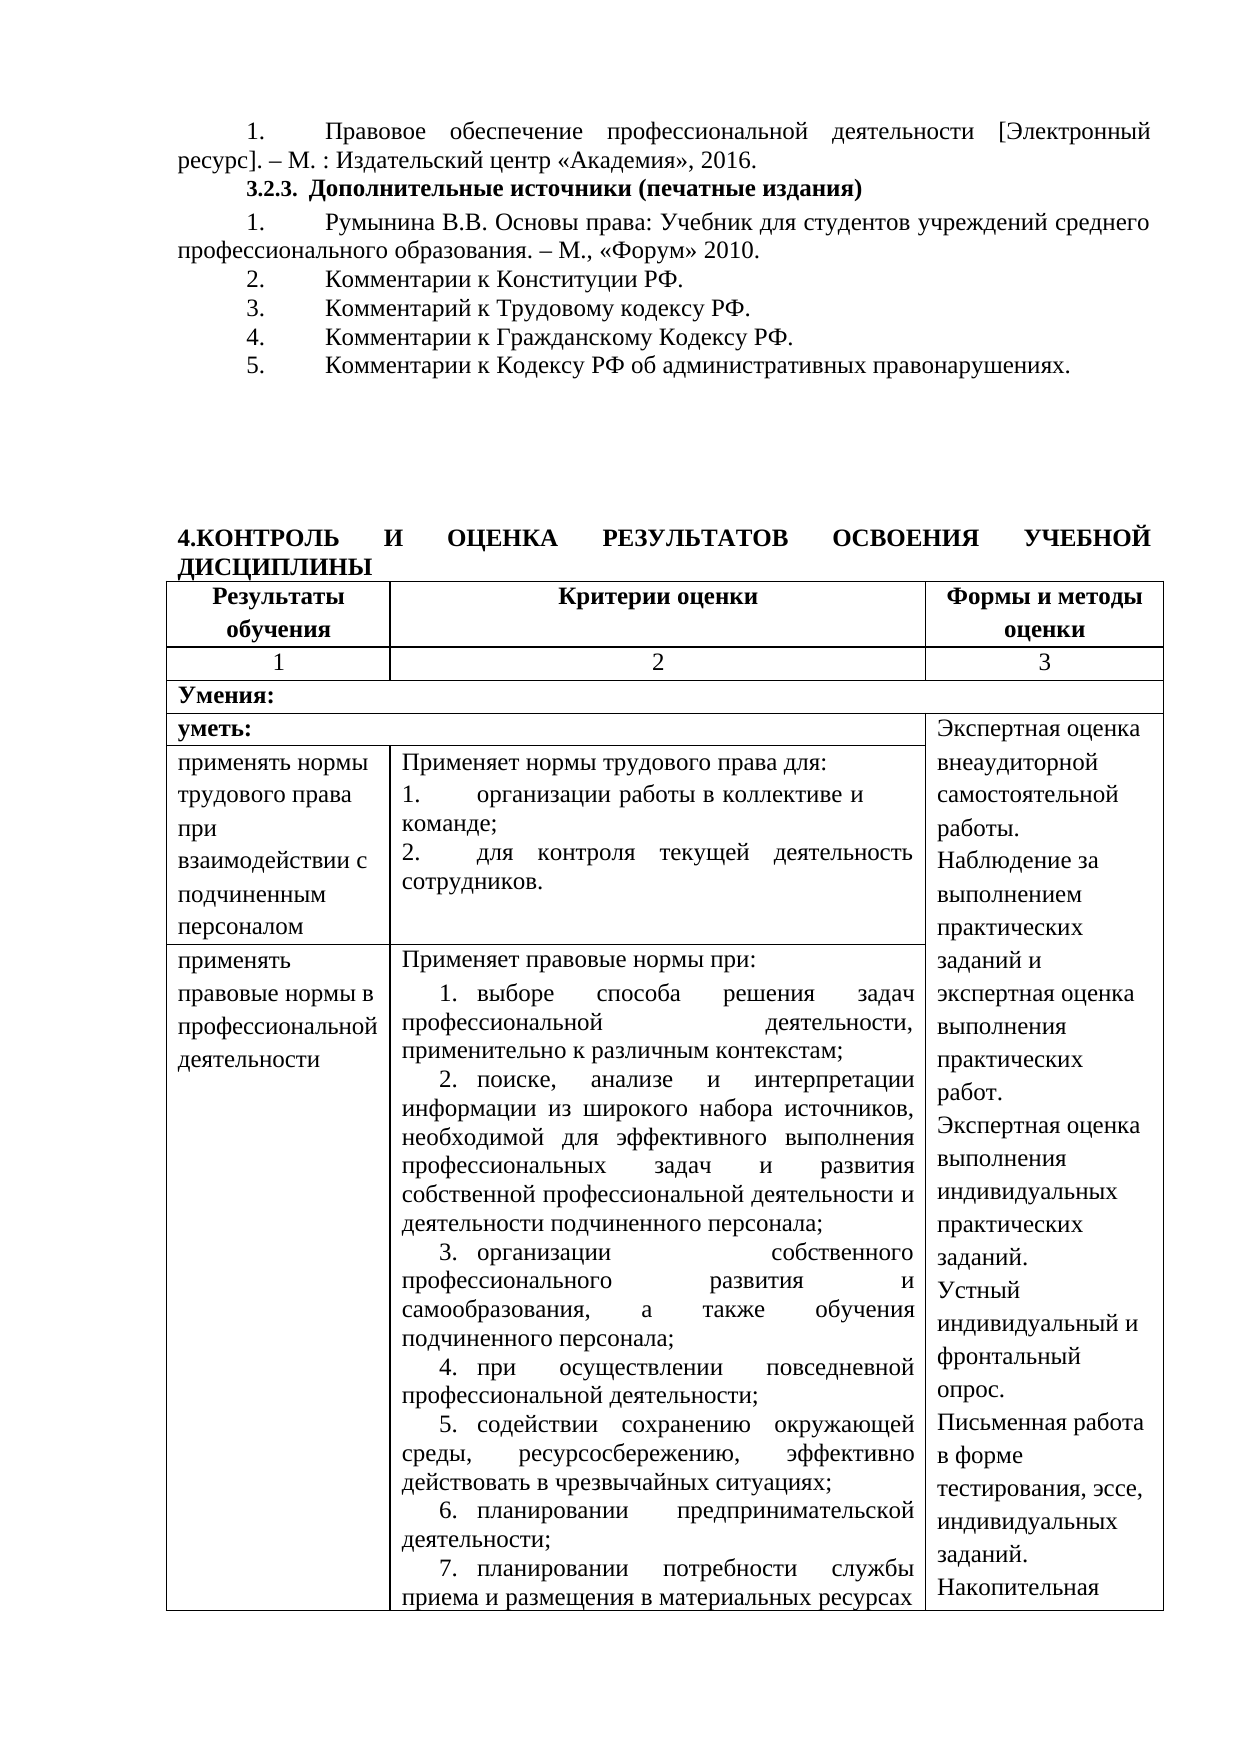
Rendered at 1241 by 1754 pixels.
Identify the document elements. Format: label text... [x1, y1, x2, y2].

list Комментарии к Кодексу РФ об административных правонарушениях. [246, 351, 1176, 379]
text 1. Правовое обеспечение профессиональной деятельности [Электронный ресурс]. – М. : Издательский центр «Академия», 2016. [177, 116, 1152, 173]
list Комментарии к Конституции РФ. [246, 264, 1176, 293]
table_header Результаты обучения [167, 582, 389, 646]
table_cell Применяет нормы трудового права для: организации работы в коллективе и команде; для контроля текущей деятельность сотрудников. [391, 746, 925, 944]
table_cell применять нормы трудового права при взаимодействии с подчиненным персоналом [167, 746, 389, 944]
list Румынина В.В. Основы права: Учебник для студентов учреждений среднего профессионального образования. – М., «Форум» 2010. [177, 207, 1152, 264]
table_header Формы и методы оценки [926, 582, 1163, 646]
table_cell уметь: [167, 714, 925, 745]
table_cell 3 [926, 648, 1163, 679]
table_cell Применяет правовые нормы при: выборе способа решения задач профессиональной деятельности, применительно к различным контекстам; поиске, анализе и интерпретации информации из широкого набора источников, необходимой для эффективного выполнения профессиональных задач и развития собственной профессиональной деятельности и деятельности подчиненного персонала; организации собственного профессионального развития и самообразования, а также обучения подчиненного персонала; при осуществлении повседневной профессиональной деятельности; содействии сохранению окружающей среды, ресурсосбережению, эффективно действовать в чрезвычайных ситуациях; планировании предпринимательской деятельности; планировании потребности службы приема и размещения в материальных ресурсах [391, 945, 925, 1610]
table_cell 2 [391, 648, 925, 679]
table_cell 1 [167, 648, 389, 679]
subtitle Дополнительные источники (печатные издания) [246, 173, 1176, 202]
list Комментарий к Трудовому кодексу РФ. [246, 293, 1176, 322]
table_header Критерии оценки [391, 582, 925, 646]
table_cell Экспертная оценка внеаудиторной самостоятельной работы. Наблюдение за выполнением практических заданий и экспертная оценка выполнения практических работ. Экспертная оценка выполнения индивидуальных практических заданий. Устный индивидуальный и фронтальный опрос. Письменная работа в форме тестирования, эссе, индивидуальных заданий. Накопительная [926, 714, 1163, 1610]
table_cell применять правовые нормы в профессиональной деятельности [167, 945, 389, 1610]
list Комментарии к Гражданскому Кодексу РФ. [246, 322, 1176, 351]
table_cell Умения: [167, 681, 1163, 712]
subtitle 4.КОНТРОЛЬ И ОЦЕНКА РЕЗУЛЬТАТОВ ОСВОЕНИЯ УЧЕБНОЙ ДИСЦИПЛИНЫ [177, 523, 1151, 581]
